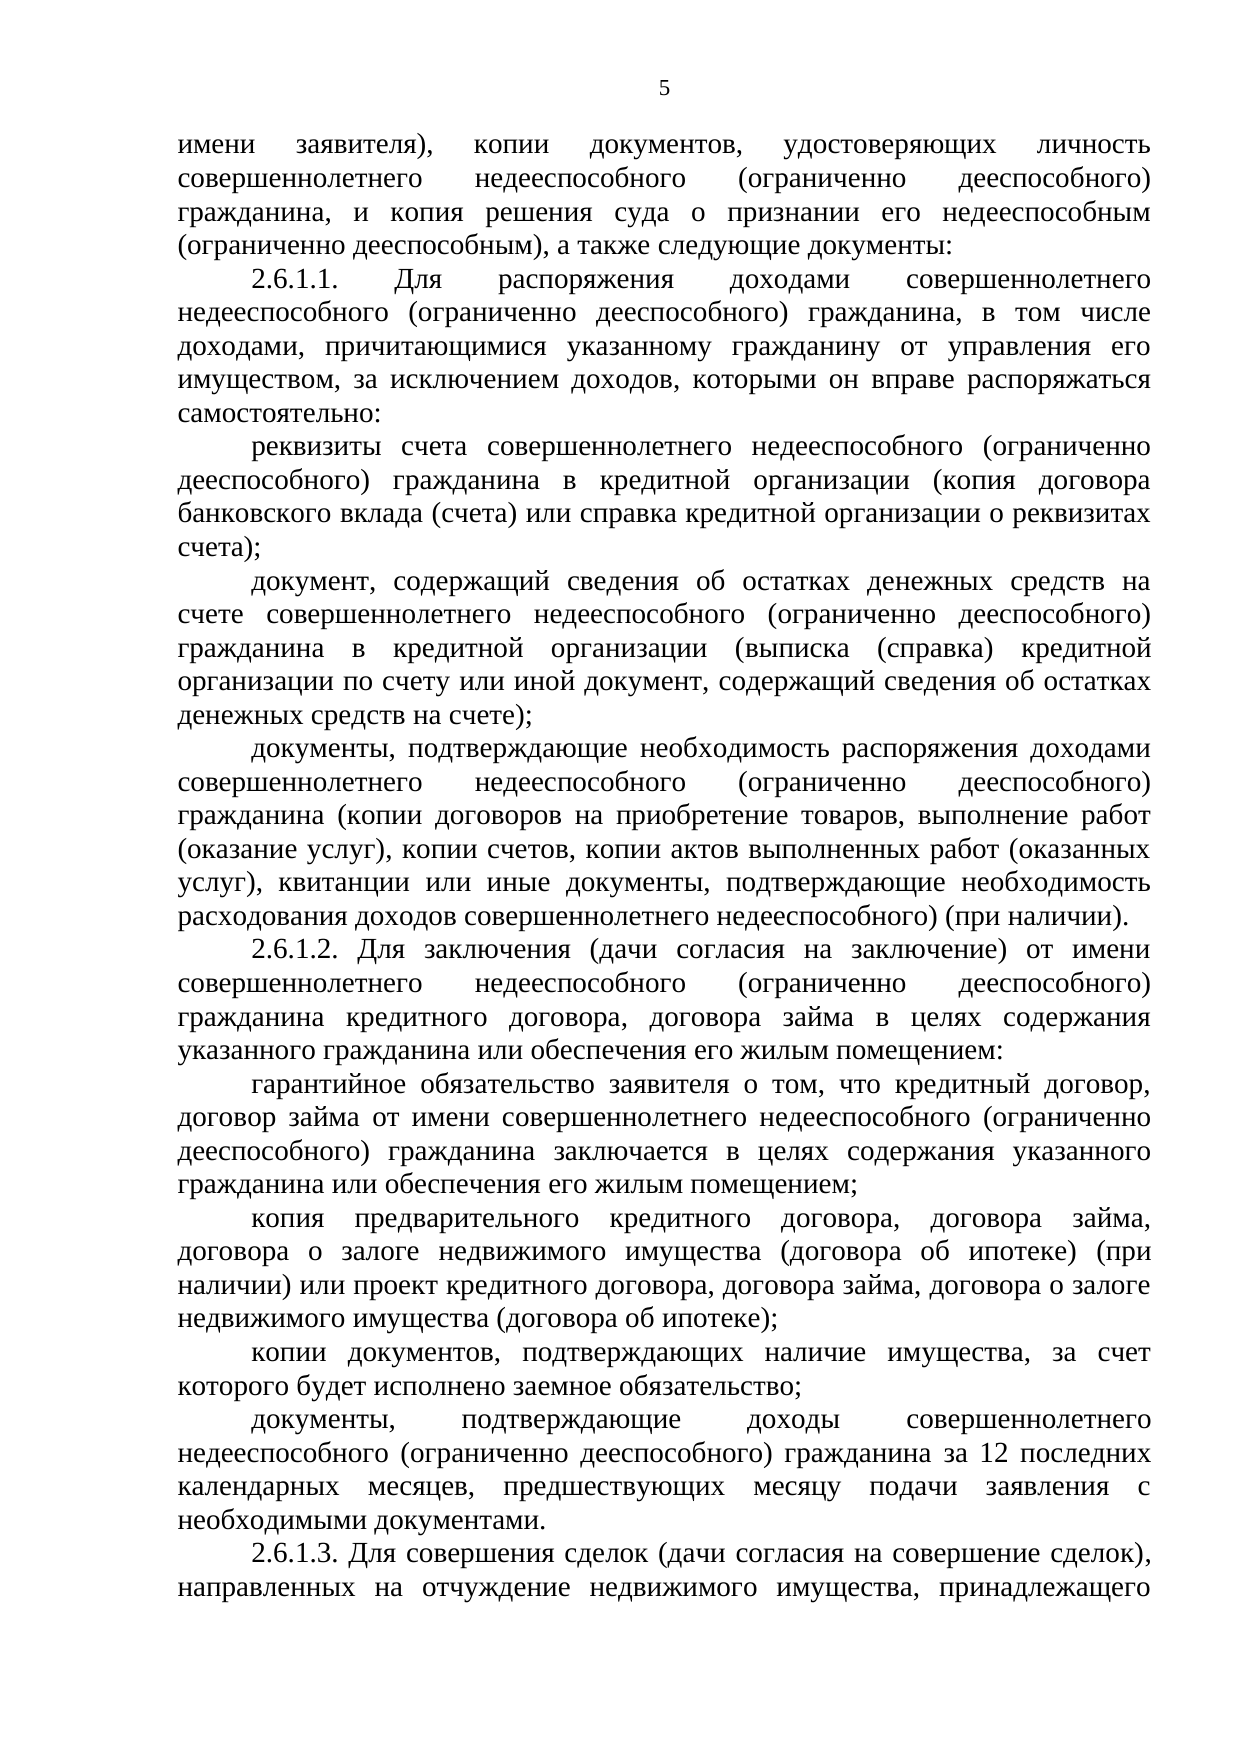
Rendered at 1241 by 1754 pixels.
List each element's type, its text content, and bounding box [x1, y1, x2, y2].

text документ, содержащий сведения об остатках денежных средств на счете совершеннолетнего недееспособного (ограниченно дееспособного) гражданина в кредитной организации (выписка (справка) кредитной организации по счету или иной документ, содержащий сведения об остатках денежных средств на счете); [177, 563, 1152, 730]
text гарантийное обязательство заявителя о том, что кредитный договор, договор займа от имени совершеннолетнего недееспособного (ограниченно дееспособного) гражданина заключается в целях содержания указанного гражданина или обеспечения его жилым помещением; [177, 1066, 1152, 1200]
text 2.6.1.2. Для заключения (дачи согласия на заключение) от имени совершеннолетнего недееспособного (ограниченно дееспособного) гражданина кредитного договора, договора займа в целях содержания указанного гражданина или обеспечения его жилым помещением: [177, 932, 1152, 1066]
text копия предварительного кредитного договора, договора займа, договора о залоге недвижимого имущества (договора об ипотеке) (при наличии) или проект кредитного договора, договора займа, договора о залоге недвижимого имущества (договора об ипотеке); [177, 1200, 1152, 1334]
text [177, 1535, 1152, 1602]
text документы, подтверждающие необходимость распоряжения доходами совершеннолетнего недееспособного (ограниченно дееспособного) гражданина (копии договоров на приобретение товаров, выполнение работ (оказание услуг), копии счетов, копии актов выполненных работ (оказанных услуг), квитанции или иные документы, подтверждающие необходимость расходования доходов совершеннолетнего недееспособного) (при наличии). [177, 730, 1152, 932]
text реквизиты счета совершеннолетнего недееспособного (ограниченно дееспособного) гражданина в кредитной организации (копия договора банковского вклада (счета) или справка кредитной организации о реквизитах счета); [177, 428, 1152, 563]
text копии документов, подтверждающих наличие имущества, за счет которого будет исполнено заемное обязательство; [177, 1334, 1152, 1401]
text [177, 127, 1152, 261]
text 2.6.1.1. Для распоряжения доходами совершеннолетнего недееспособного (ограниченно дееспособного) гражданина, в том числе доходами, причитающимися указанному гражданину от управления его имуществом, за исключением доходов, которыми он вправе распоряжаться самостоятельно: [177, 261, 1152, 428]
text документы, подтверждающие доходы совершеннолетнего недееспособного (ограниченно дееспособного) гражданина за 12 последних календарных месяцев, предшествующих месяцу подачи заявления с необходимыми документами. [177, 1401, 1152, 1535]
